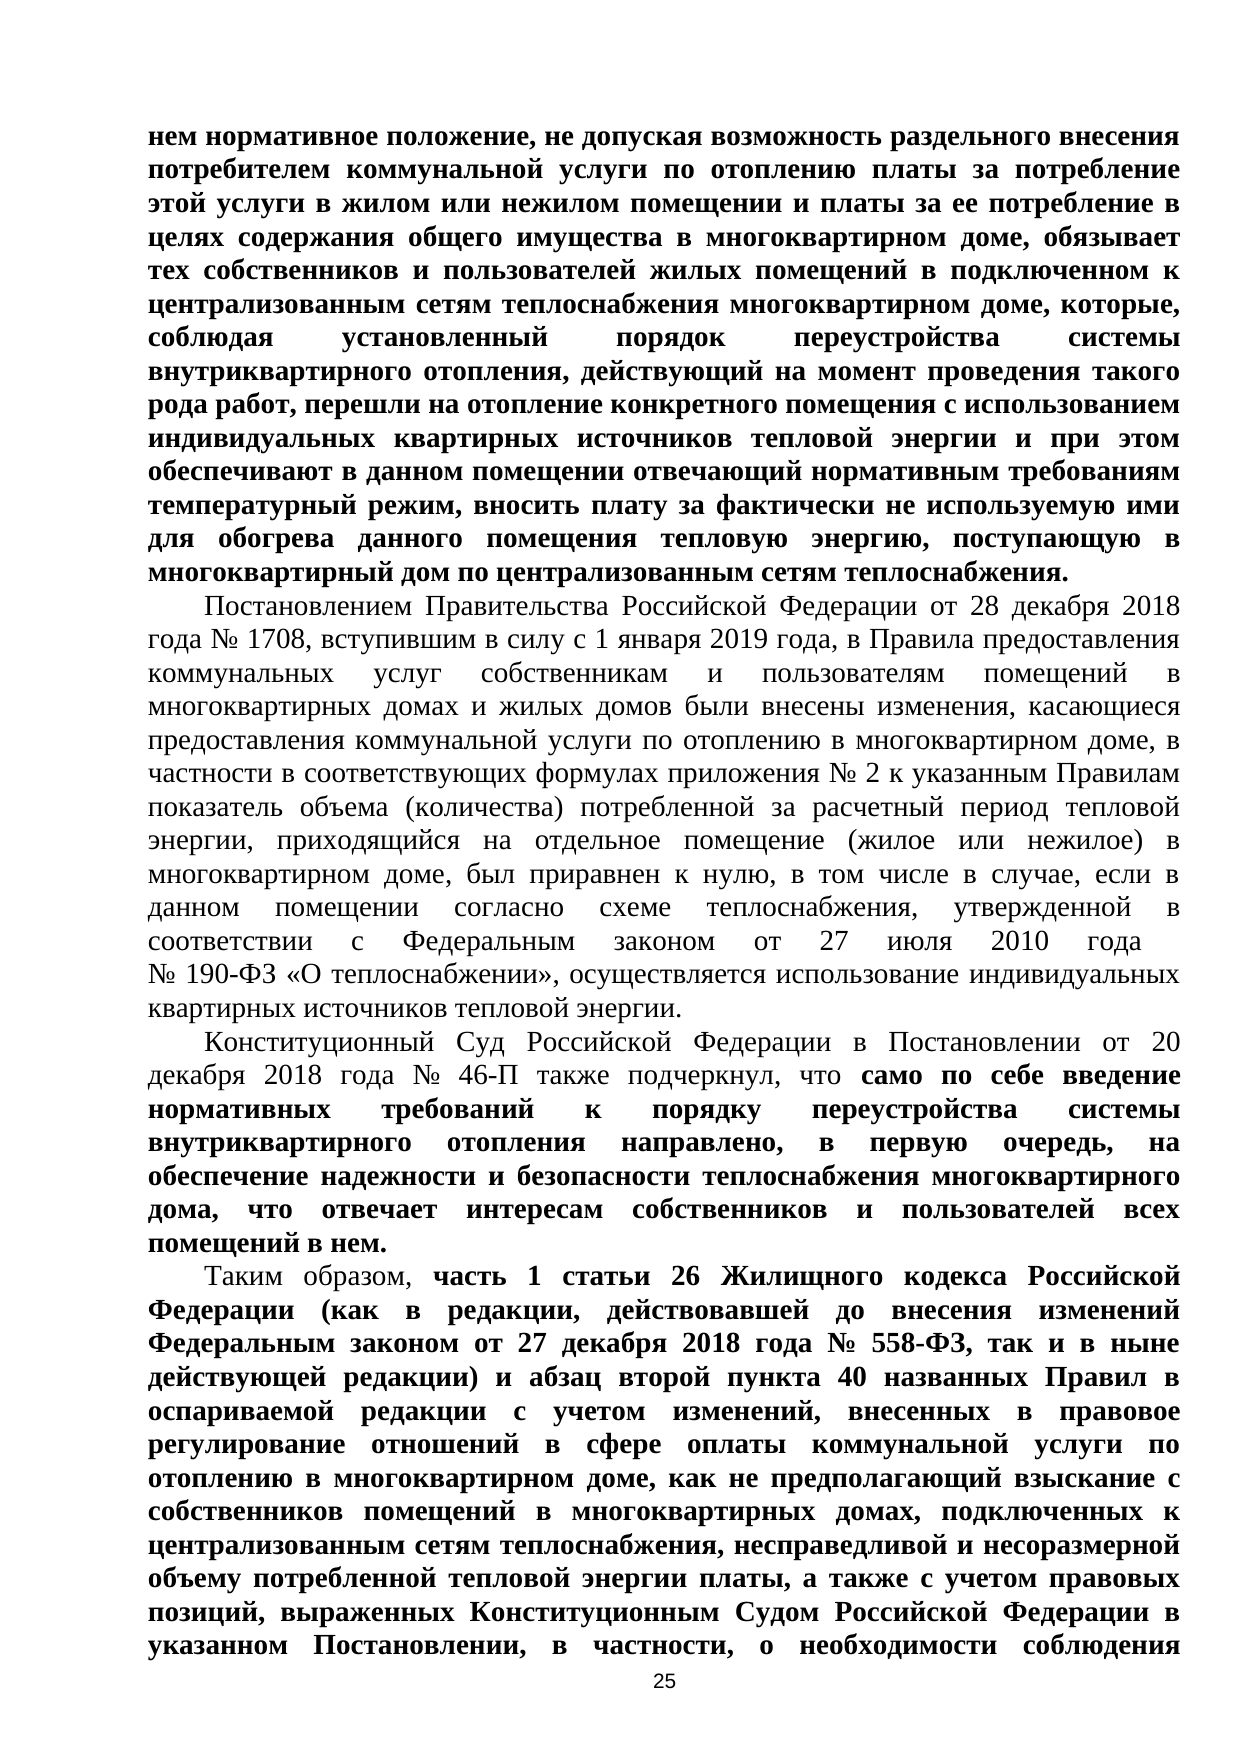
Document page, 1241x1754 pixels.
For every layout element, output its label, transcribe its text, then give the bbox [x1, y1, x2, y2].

text Постановлением Правительства Российской Федерации от 28 декабря 2018 года № 1708, вступившим в силу с 1 января 2019 года, в Правила предоставления коммунальных услуг собственникам и пользователям помещений в многоквартирных домах и жилых домов были внесены изменения, касающиеся предоставления коммунальной услуги по отоплению в многоквартирном доме, в частности в соответствующих формулах приложения № 2 к указанным Правилам показатель объема (количества) потребленной за расчетный период тепловой энергии, приходящийся на отдельное помещение (жилое или нежилое) в многоквартирном доме, был приравнен к нулю, в том числе в случае, если в данном помещении согласно схеме теплоснабжения, утвержденной в соответствии с Федеральным законом от 27 июля 2010 года № 190-ФЗ «О теплоснабжении», осуществляется использование индивидуальных квартирных источников тепловой энергии. [148, 588, 1181, 1024]
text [148, 118, 1181, 588]
text Конституционный Суд Российской Федерации в Постановлении от 20 декабря 2018 года № 46-П также подчеркнул, что само по себе введение нормативных требований к порядку переустройства системы внутриквартирного отопления направлено, в первую очередь, на обеспечение надежности и безопасности теплоснабжения многоквартирного дома, что отвечает интересам собственников и пользователей всех помещений в нем. [148, 1024, 1181, 1258]
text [148, 1258, 1181, 1661]
